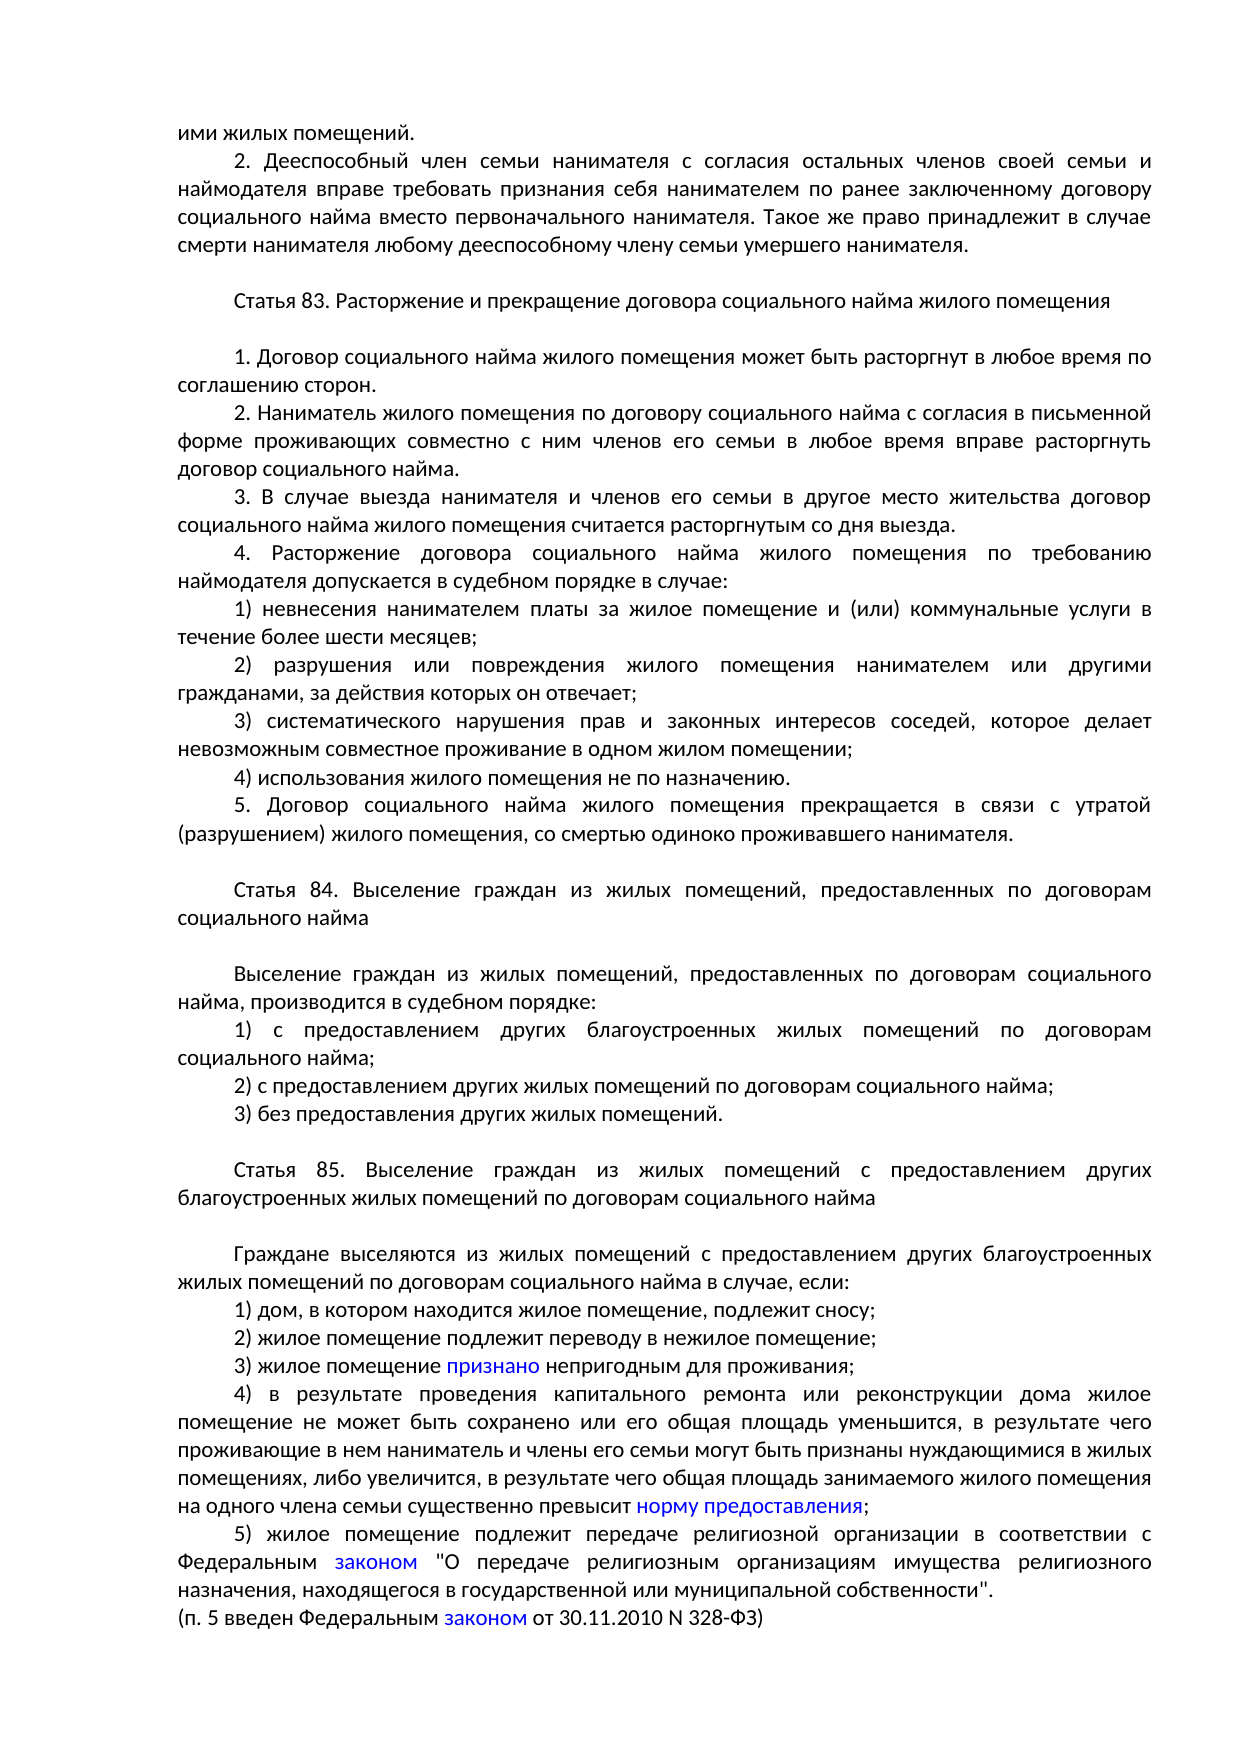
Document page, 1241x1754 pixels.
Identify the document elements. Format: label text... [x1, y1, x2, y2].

text 2. Наниматель жилого помещения по договору социального найма с согласия в письменной форме проживающих совместно с ним членов его семьи в любое время вправе расторгнуть договор социального найма. [177, 398, 1152, 482]
text Граждане выселяются из жилых помещений с предоставлением других благоустроенных жилых помещений по договорам социального найма в случае, если: [177, 1239, 1152, 1295]
text 2. Дееспособный член семьи нанимателя с согласия остальных членов своей семьи и наймодателя вправе требовать признания себя нанимателем по ранее заключенному договору социального найма вместо первоначального нанимателя. Такое же право принадлежит в случае смерти нанимателя любому дееспособному члену семьи умершего нанимателя. [177, 146, 1152, 258]
text 4) использования жилого помещения не по назначению. [177, 763, 1152, 791]
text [177, 118, 1152, 146]
text 2) с предоставлением других жилых помещений по договорам социального найма; [177, 1071, 1152, 1099]
text 1) невнесения нанимателем платы за жилое помещение и (или) коммунальные услуги в течение более шести месяцев; [177, 594, 1152, 651]
text 3. В случае выезда нанимателя и членов его семьи в другое место жительства договор социального найма жилого помещения считается расторгнутым со дня выезда. [177, 482, 1152, 538]
text 1) с предоставлением других благоустроенных жилых помещений по договорам социального найма; [177, 1015, 1152, 1071]
text 1. Договор социального найма жилого помещения может быть расторгнут в любое время по соглашению сторон. [177, 342, 1152, 398]
text 5) жилое помещение подлежит передаче религиозной организации в соответствии с Федеральным законом "О передаче религиозным организациям имущества религиозного назначения, находящегося в государственной или муниципальной собственности". [177, 1519, 1152, 1603]
text Статья 84. Выселение граждан из жилых помещений, предоставленных по договорам социального найма [177, 875, 1152, 931]
text (п. 5 введен Федеральным законом от 30.11.2010 N 328-ФЗ) [177, 1603, 1152, 1631]
text 4. Расторжение договора социального найма жилого помещения по требованию наймодателя допускается в судебном порядке в случае: [177, 538, 1152, 594]
text 5. Договор социального найма жилого помещения прекращается в связи с утратой (разрушением) жилого помещения, со смертью одиноко проживавшего нанимателя. [177, 791, 1152, 847]
text Статья 85. Выселение граждан из жилых помещений с предоставлением других благоустроенных жилых помещений по договорам социального найма [177, 1155, 1152, 1211]
text 2) разрушения или повреждения жилого помещения нанимателем или другими гражданами, за действия которых он отвечает; [177, 651, 1152, 707]
text 4) в результате проведения капитального ремонта или реконструкции дома жилое помещение не может быть сохранено или его общая площадь уменьшится, в результате чего проживающие в нем наниматель и члены его семьи могут быть признаны нуждающимися в жилых помещениях, либо увеличится, в результате чего общая площадь занимаемого жилого помещения на одного члена семьи существенно превысит норму предоставления; [177, 1379, 1152, 1519]
text Выселение граждан из жилых помещений, предоставленных по договорам социального найма, производится в судебном порядке: [177, 959, 1152, 1015]
text 3) систематического нарушения прав и законных интересов соседей, которое делает невозможным совместное проживание в одном жилом помещении; [177, 707, 1152, 763]
text Статья 83. Расторжение и прекращение договора социального найма жилого помещения [177, 286, 1152, 314]
text 3) жилое помещение признано непригодным для проживания; [177, 1351, 1152, 1379]
text 3) без предоставления других жилых помещений. [177, 1099, 1152, 1127]
text 2) жилое помещение подлежит переводу в нежилое помещение; [177, 1323, 1152, 1351]
text 1) дом, в котором находится жилое помещение, подлежит сносу; [177, 1295, 1152, 1323]
